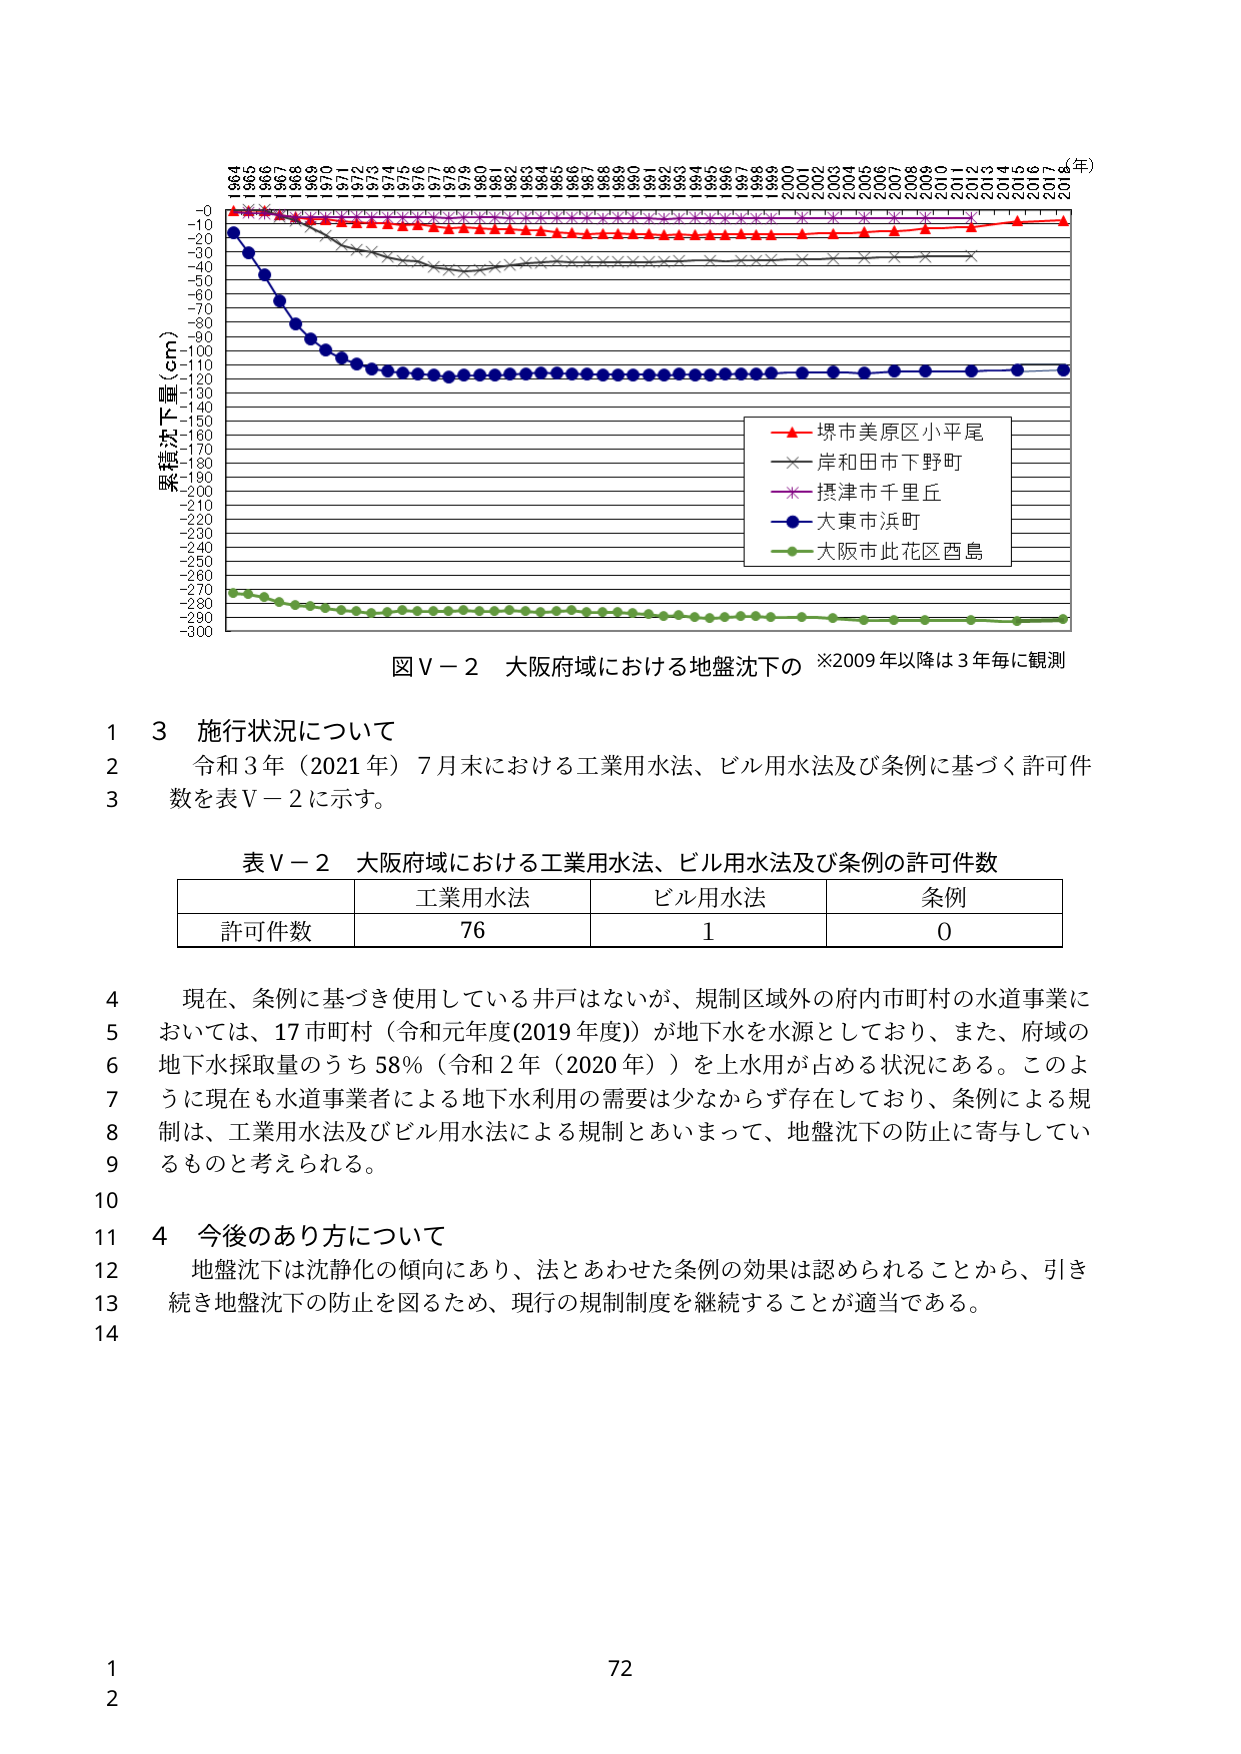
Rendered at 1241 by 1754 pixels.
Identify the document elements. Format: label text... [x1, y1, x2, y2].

text 令和３年（2021年）７月末における工業用水法、ビル用水法及び条例に基づく許可件数を表Ⅴ－２に示す。 [169, 748, 1092, 814]
text ３ 施行状況について [148, 712, 1092, 748]
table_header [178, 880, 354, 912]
text 現在、条例に基づき使用している井戸はないが、規制区域外の府内市町村の水道事業においては、17市町村（令和元年度(2019年度)）が地下水を水源としており、また、府域の地下水採取量のうち58％（令和２年（2020年））を上水用が占める状況にある。このように現在も水道事業者による地下水利用の需要は少なからず存在しており、条例による規制は、工業用水法及びビル用水法による規制とあいまって、地盤沈下の防止に寄与しているものと考えられる。 [159, 982, 1092, 1179]
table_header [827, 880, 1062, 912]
text 図Ⅴ－２ 大阪府域における地盤沈下の状況 [148, 649, 1092, 682]
list 地盤沈下は沈静化の傾向にあり、法とあわせた条例の効果は認められることから、引き続き地盤沈下の防止を図るため、現行の規制制度を継続することが適当である。 [168, 1253, 1092, 1318]
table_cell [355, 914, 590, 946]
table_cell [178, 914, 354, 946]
text ４ 今後のあり方について [148, 1216, 1092, 1253]
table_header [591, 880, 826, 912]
text 表Ⅴ－２ 大阪府域における工業用水法、ビル用水法及び条例の許可件数 [148, 845, 1092, 878]
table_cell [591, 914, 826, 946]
picture [147, 147, 1104, 649]
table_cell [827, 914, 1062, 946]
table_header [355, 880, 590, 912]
